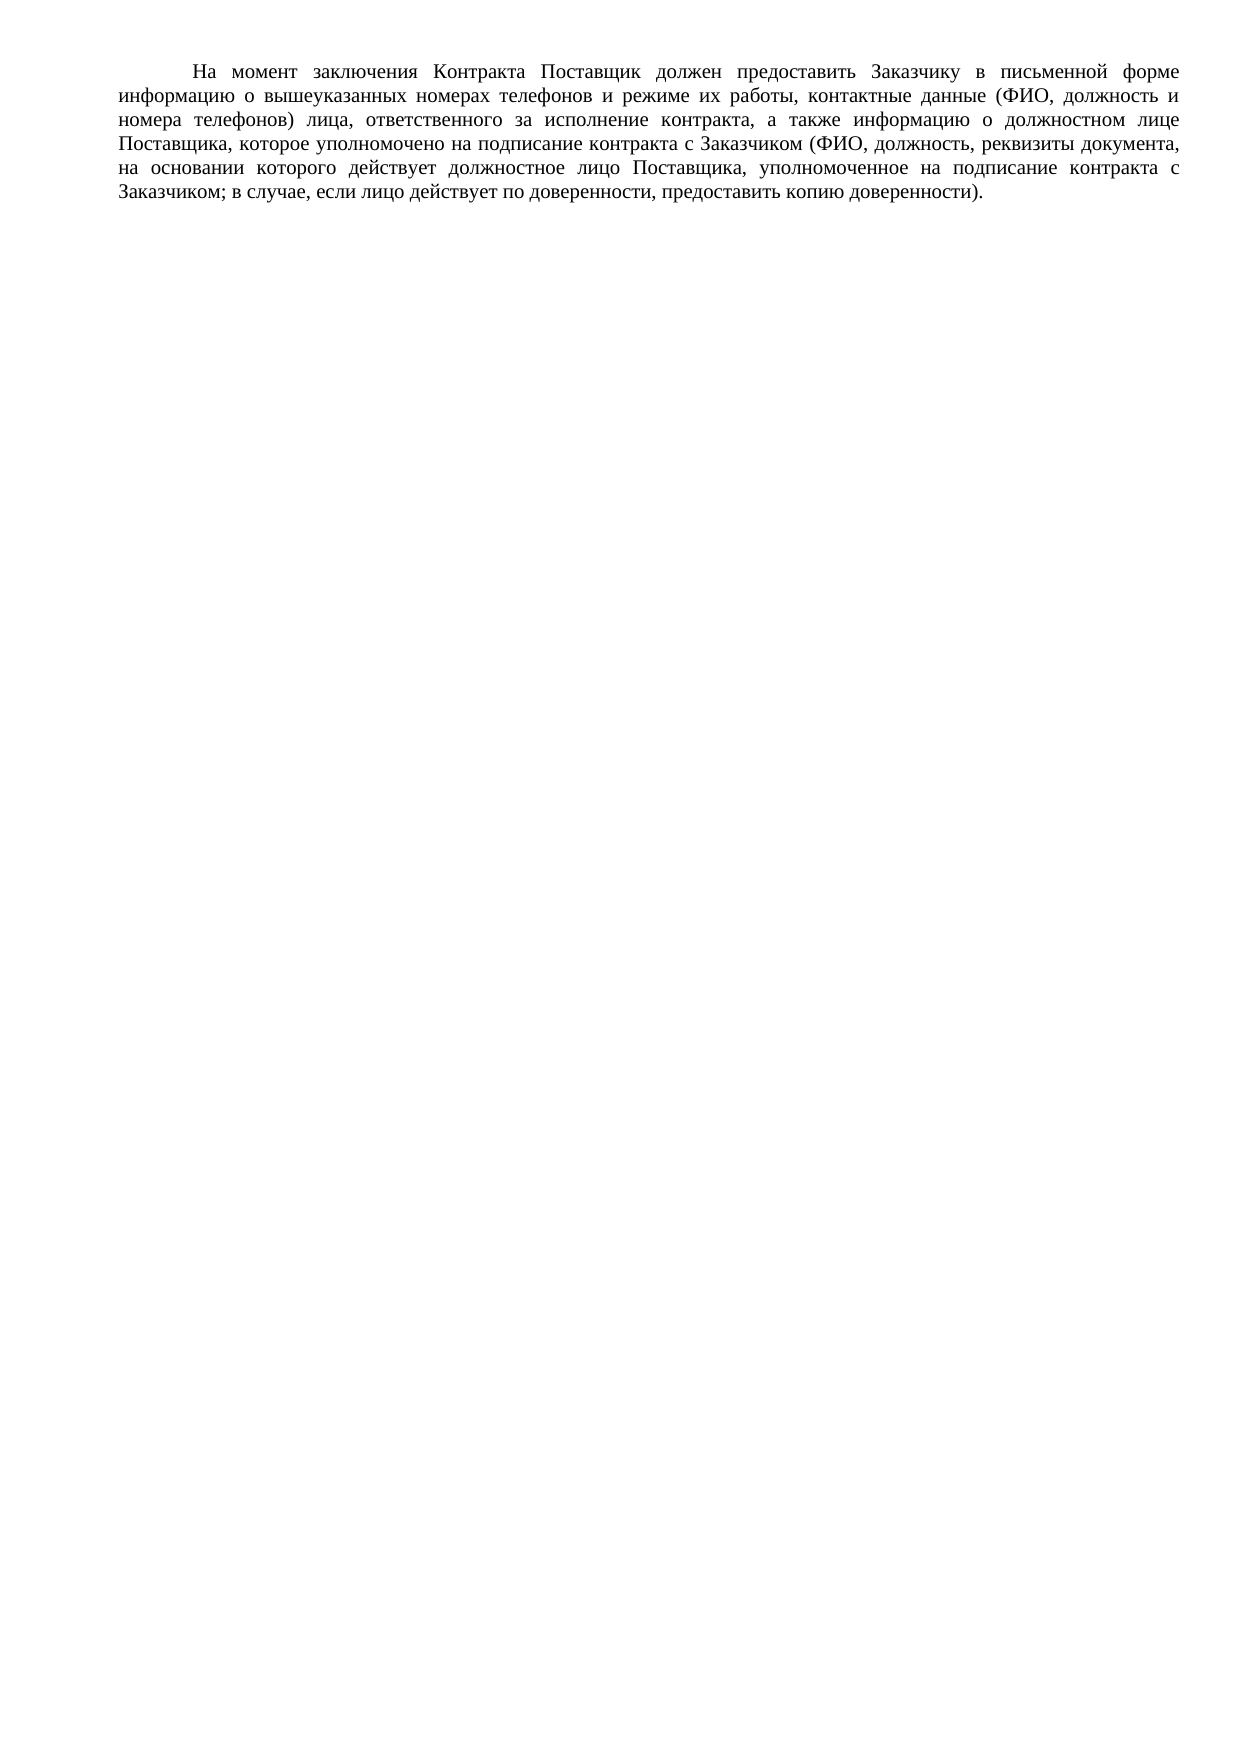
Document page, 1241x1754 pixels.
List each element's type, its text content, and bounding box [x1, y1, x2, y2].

text На момент заключения Контракта Поставщик должен предоставить Заказчику в письменной форме информацию о вышеуказанных номерах телефонов и режиме их работы, контактные данные (ФИО, должность и номера телефонов) лица, ответственного за исполнение контракта, а также информацию о должностном лице Поставщика, которое уполномочено на подписание контракта с Заказчиком (ФИО, должность, реквизиты документа, на основании которого действует должностное лицо Поставщика, уполномоченное на подписание контракта с Заказчиком; в случае, если лицо действует по доверенности, предоставить копию доверенности). [118, 59, 1181, 203]
